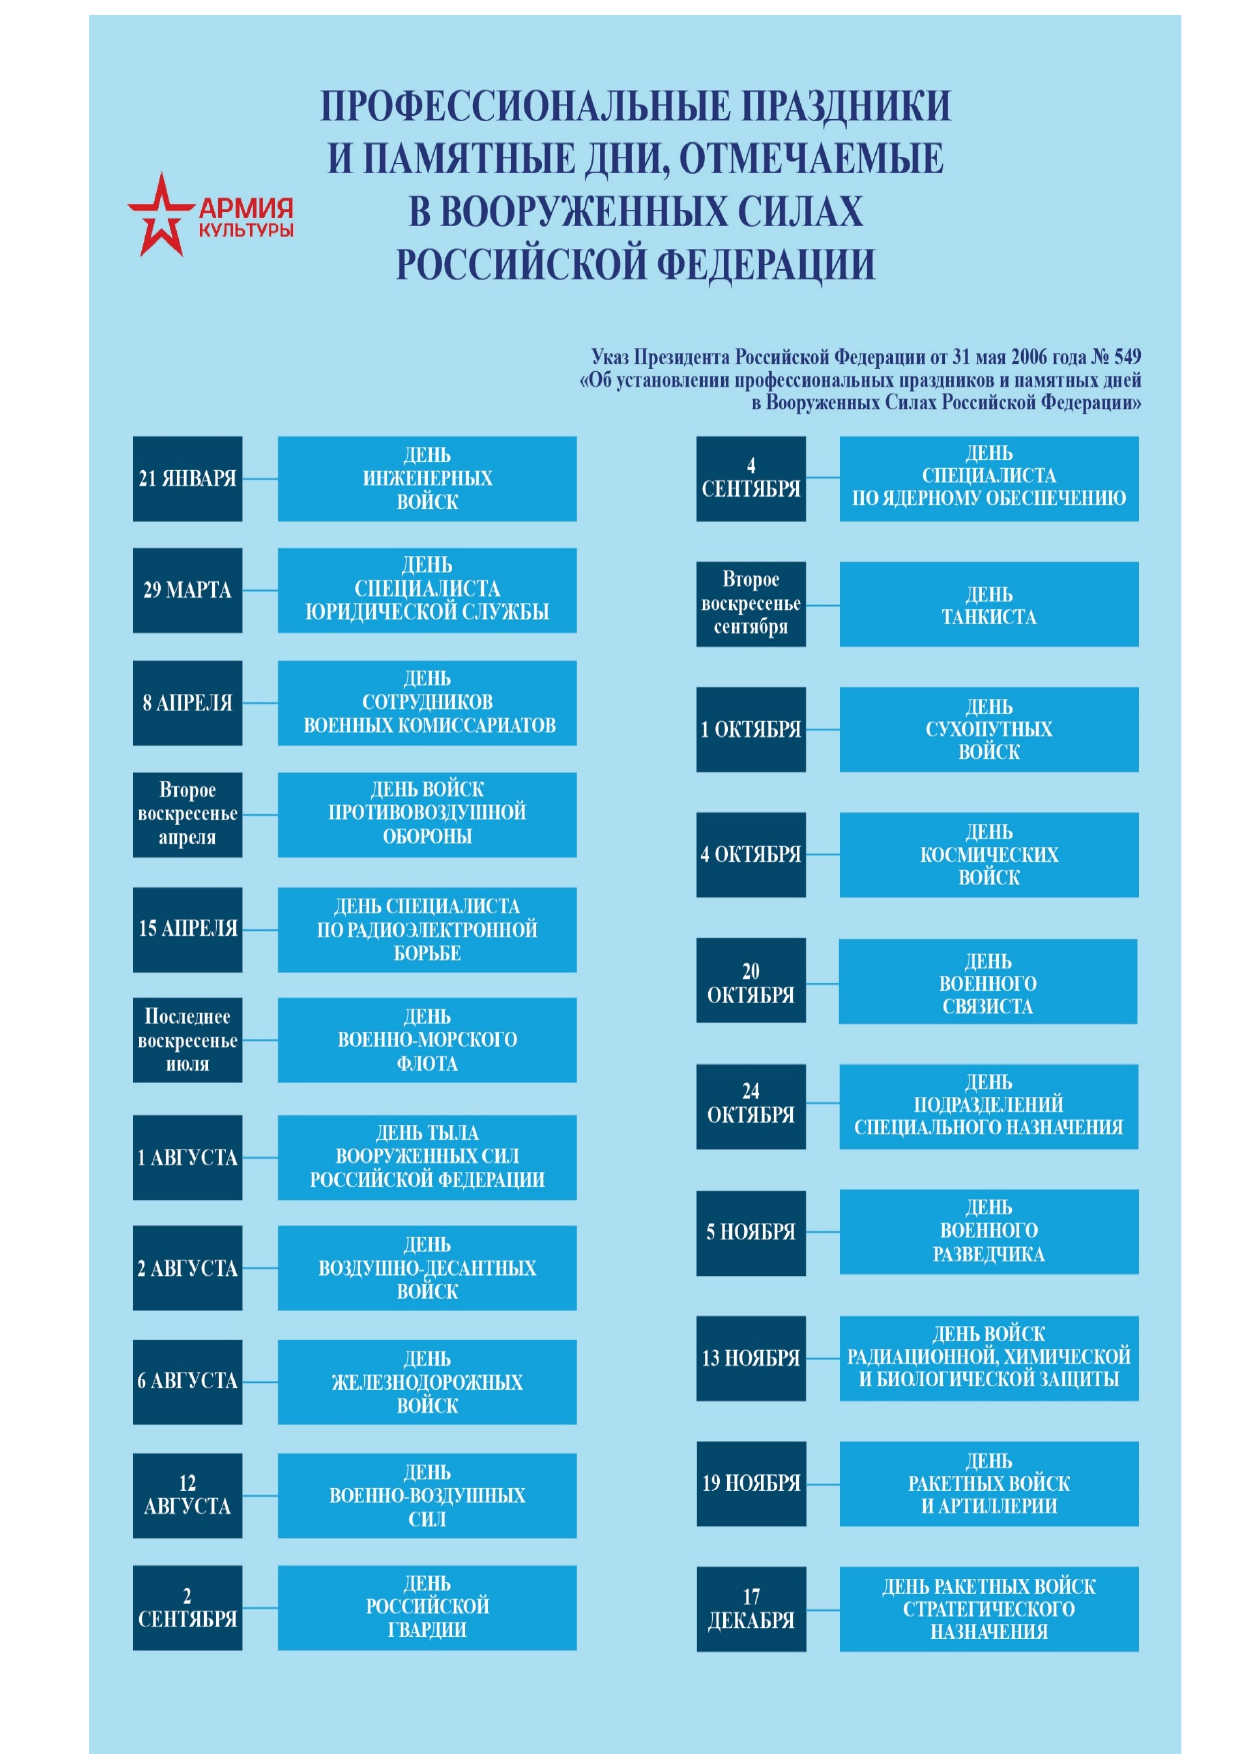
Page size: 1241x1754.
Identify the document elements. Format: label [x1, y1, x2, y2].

picture [89, 15, 1182, 1754]
